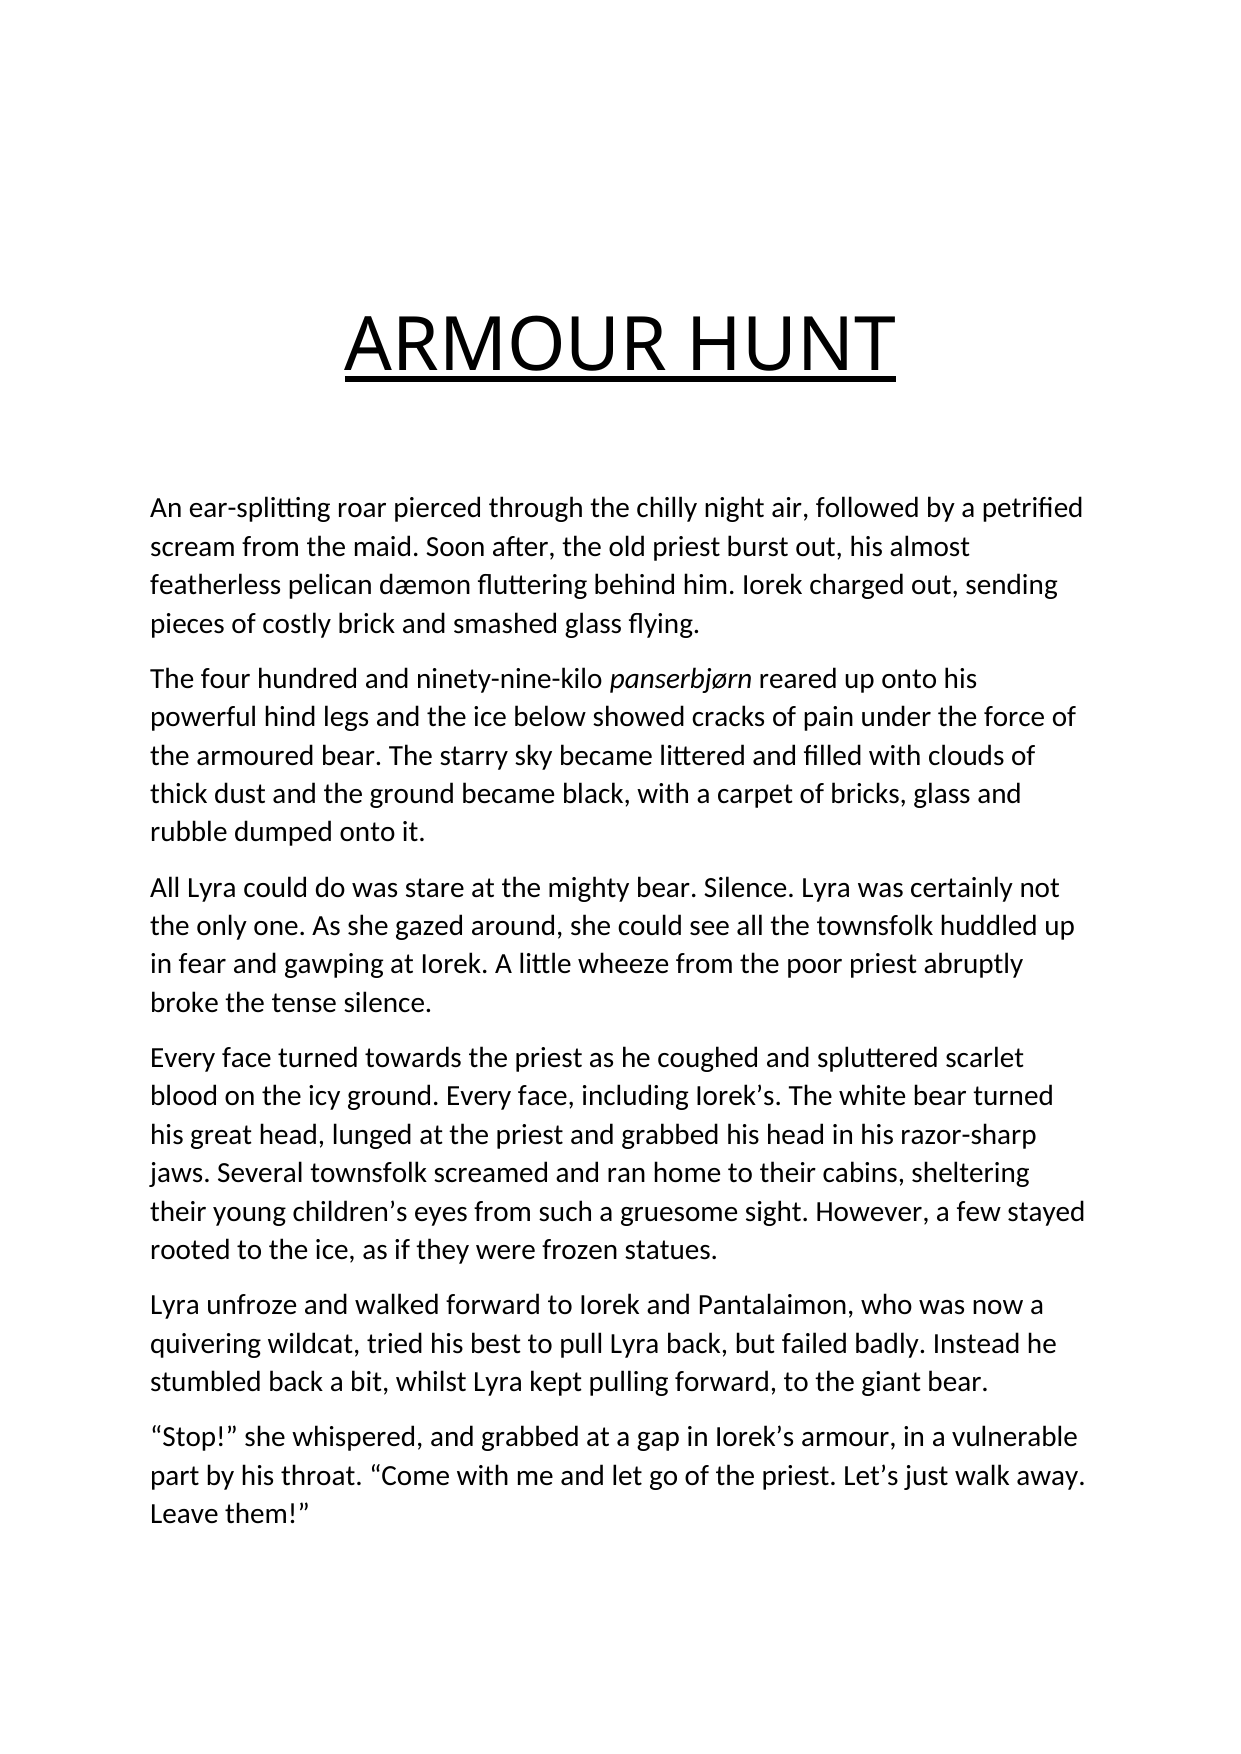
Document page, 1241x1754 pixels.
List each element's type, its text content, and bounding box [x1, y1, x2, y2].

text Lyra unfroze and walked forward to Iorek and Pantalaimon, who was now a quivering wildcat, tried his best to pull Lyra back, but failed badly. Instead he stumbled back a bit, whilst Lyra kept pulling forward, to the giant bear. [150, 1286, 1090, 1399]
text ARMOUR HUNT [150, 291, 1090, 393]
text Every face turned towards the priest as he coughed and spluttered scarlet blood on the icy ground. Every face, including Iorek’s. The white bear turned his great head, lunged at the priest and grabbed his head in his razor-sharp jaws. Several townsfolk screamed and ran home to their cabins, sheltering their young children’s eyes from such a gruesome sight. However, a few stayed rooted to the ice, as if they were frozen statues. [150, 1039, 1090, 1267]
text An ear-splitting roar pierced through the chilly night air, followed by a petrified scream from the maid. Soon after, the old priest burst out, his almost featherless pelican dæmon fluttering behind him. Iorek charged out, sending pieces of costly brick and smashed glass flying. [150, 489, 1090, 640]
text The four hundred and ninety-nine-kilo panserbjørn reared up onto his powerful hind legs and the ice below showed cracks of pain under the force of the armoured bear. The starry sky became littered and filled with clouds of thick dust and the ground became black, with a carpet of bricks, glass and rubble dumped onto it. [150, 660, 1090, 849]
text All Lyra could do was stare at the mighty bear. Silence. Lyra was certainly not the only one. As she gazed around, she could see all the townsfolk huddled up in fear and gawping at Iorek. A little wheeze from the poor priest abruptly broke the tense silence. [150, 869, 1090, 1019]
text “Stop!” she whispered, and grabbed at a gap in Iorek’s armour, in a vulnerable part by his throat. “Come with me and let go of the priest. Let’s just walk away. Leave them!” [150, 1418, 1090, 1531]
